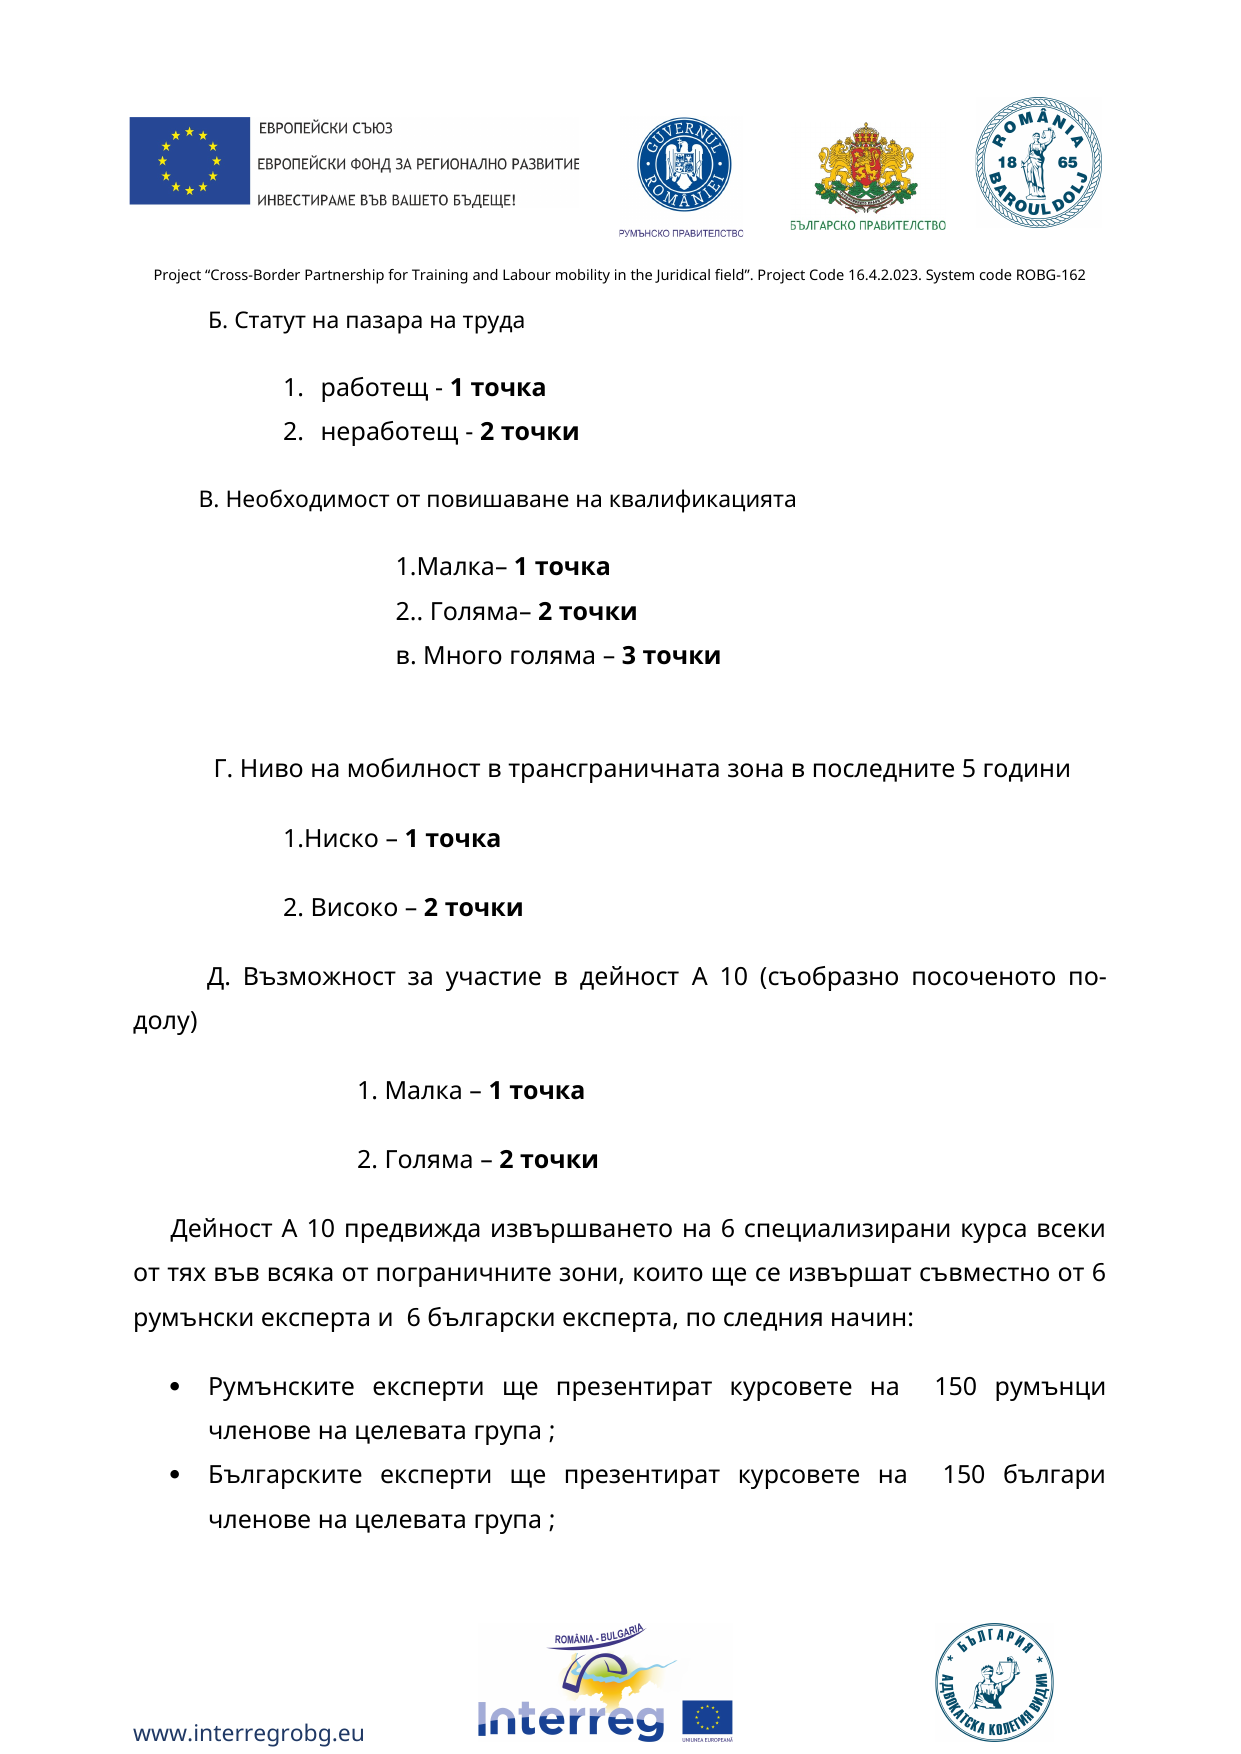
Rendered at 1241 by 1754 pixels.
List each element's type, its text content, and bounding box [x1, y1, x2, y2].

text Г. Ниво на мобилност в трансграничната зона в последните 5 години [133, 751, 1107, 785]
picture [129, 117, 580, 208]
text 2. Голяма – 2 точки [283, 1142, 1107, 1176]
text 1.Ниско – 1 точка [133, 820, 1107, 854]
text В. Необходимост от повишаване на квалификацията [133, 483, 1107, 514]
text Дейност А 10 предвижда извършването на 6 специализирани курса всеки от тях във всяка от пограничните зони, които ще се извършат съвместно от 6 румънски експерта и 6 български експерта, по следния начин: [133, 1211, 1107, 1333]
text 2. Високо – 2 точки [133, 889, 1107, 923]
picture [619, 116, 744, 237]
list Румънските експерти ще презентират курсовете на 150 румънци членове на целевата група ; [170, 1369, 1107, 1447]
list в. Много голяма – 3 точки [395, 637, 1107, 671]
text Б. Статут на пазара на труда [133, 304, 1107, 335]
list 2.. Голяма– 2 точки [395, 593, 1107, 627]
list работещ - 1 точка [283, 370, 1107, 404]
picture [478, 1623, 733, 1742]
picture [790, 122, 946, 230]
text Д. Възможност за участие в дейност A 10 (съобразно посоченото по-долу) [133, 959, 1107, 1037]
picture [975, 97, 1102, 228]
text 1. Малка – 1 точка [283, 1072, 1107, 1106]
list неработещ - 2 точки [283, 414, 1107, 448]
list 1.Малка– 1 точка [395, 549, 1107, 583]
picture [935, 1623, 1054, 1742]
list Българските експерти ще презентират курсовете на 150 българи членове на целевата група ; [170, 1457, 1107, 1536]
